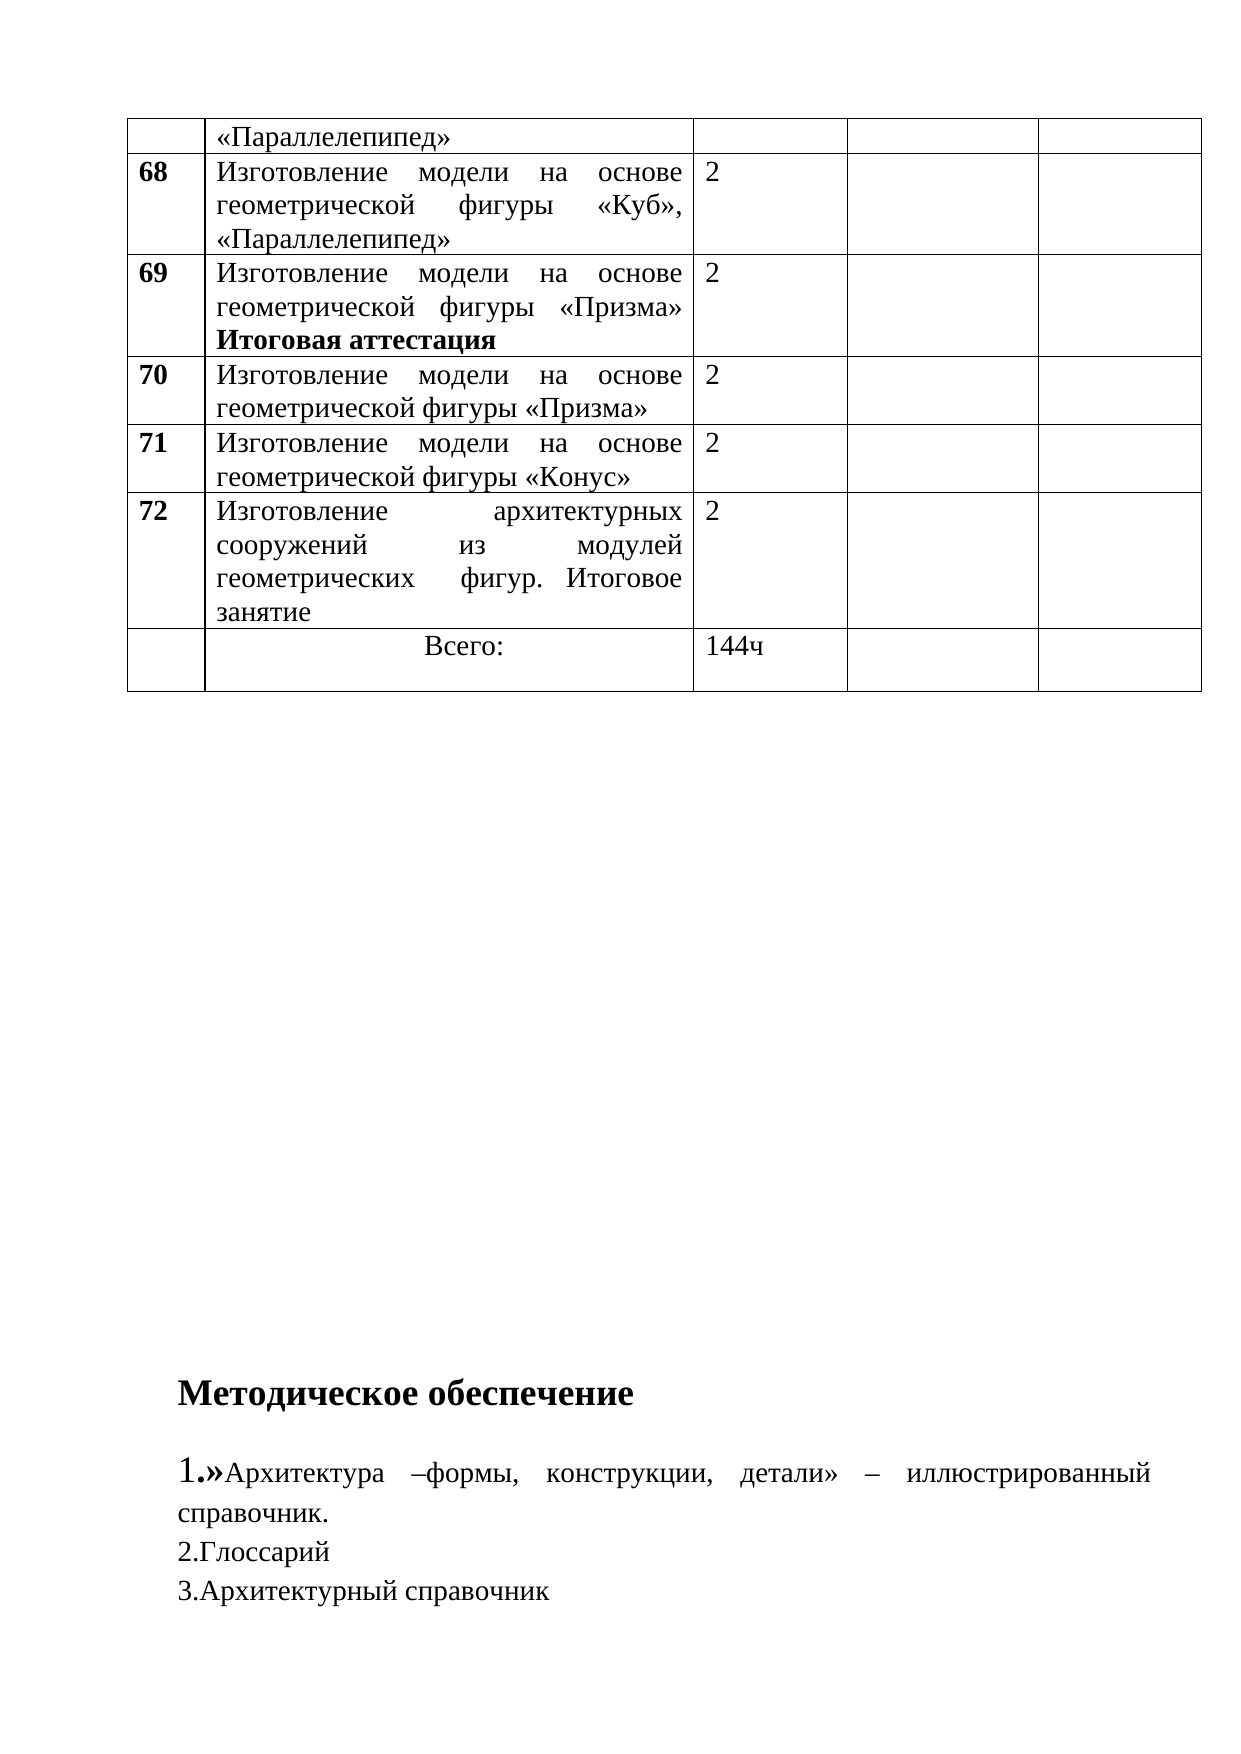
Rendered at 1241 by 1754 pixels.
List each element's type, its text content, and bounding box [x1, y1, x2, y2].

table_cell 2 [694, 119, 847, 153]
text 2.Глоссарий [177, 1534, 1152, 1568]
table_cell [848, 119, 1038, 153]
table_cell [1039, 255, 1201, 356]
table_cell [1039, 629, 1201, 691]
table_cell 2 [694, 154, 847, 254]
table_cell 70 [128, 357, 204, 424]
text 1.»Архитектура –формы, конструкции, детали» – иллюстрированный справочник. [177, 1447, 1152, 1529]
table_cell [848, 357, 1038, 424]
table_cell 2 [694, 493, 847, 627]
table_cell 69 [128, 255, 204, 356]
table_cell Изготовление модели на основе геометрической фигуры «Призма» [206, 357, 693, 424]
text 3.Архитектурный справочник [177, 1573, 1152, 1606]
table_cell [848, 154, 1038, 254]
table_cell 68 [128, 154, 204, 254]
table_cell [848, 255, 1038, 356]
table_cell [1039, 425, 1201, 492]
table_cell 72 [128, 493, 204, 627]
table_cell 2 [694, 357, 847, 424]
table_cell [848, 493, 1038, 627]
table_cell [128, 629, 204, 691]
table_cell 2 [694, 425, 847, 492]
table_cell [1039, 154, 1201, 254]
text Методическое обеспечение [177, 1371, 1152, 1414]
table_cell Изготовление модели на основе геометрической фигуры «Конус» [206, 425, 693, 492]
table_cell [848, 425, 1038, 492]
table_cell [1039, 493, 1201, 627]
table_cell Всего: [206, 629, 693, 691]
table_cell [206, 154, 693, 254]
table_cell Изготовление архитектурных сооружений из модулей геометрических фигур. Итоговое занятие [206, 493, 693, 627]
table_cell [206, 119, 693, 153]
table_cell [1039, 119, 1201, 153]
table_cell 67 [128, 119, 204, 153]
table_cell 2 [694, 255, 847, 356]
table_cell [1039, 357, 1201, 424]
table_cell 144ч [694, 629, 847, 691]
table_cell [848, 629, 1038, 691]
table_cell 71 [128, 425, 204, 492]
table_cell Изготовление модели на основе геометрической фигуры «Призма» Итоговая аттестация [206, 255, 693, 356]
